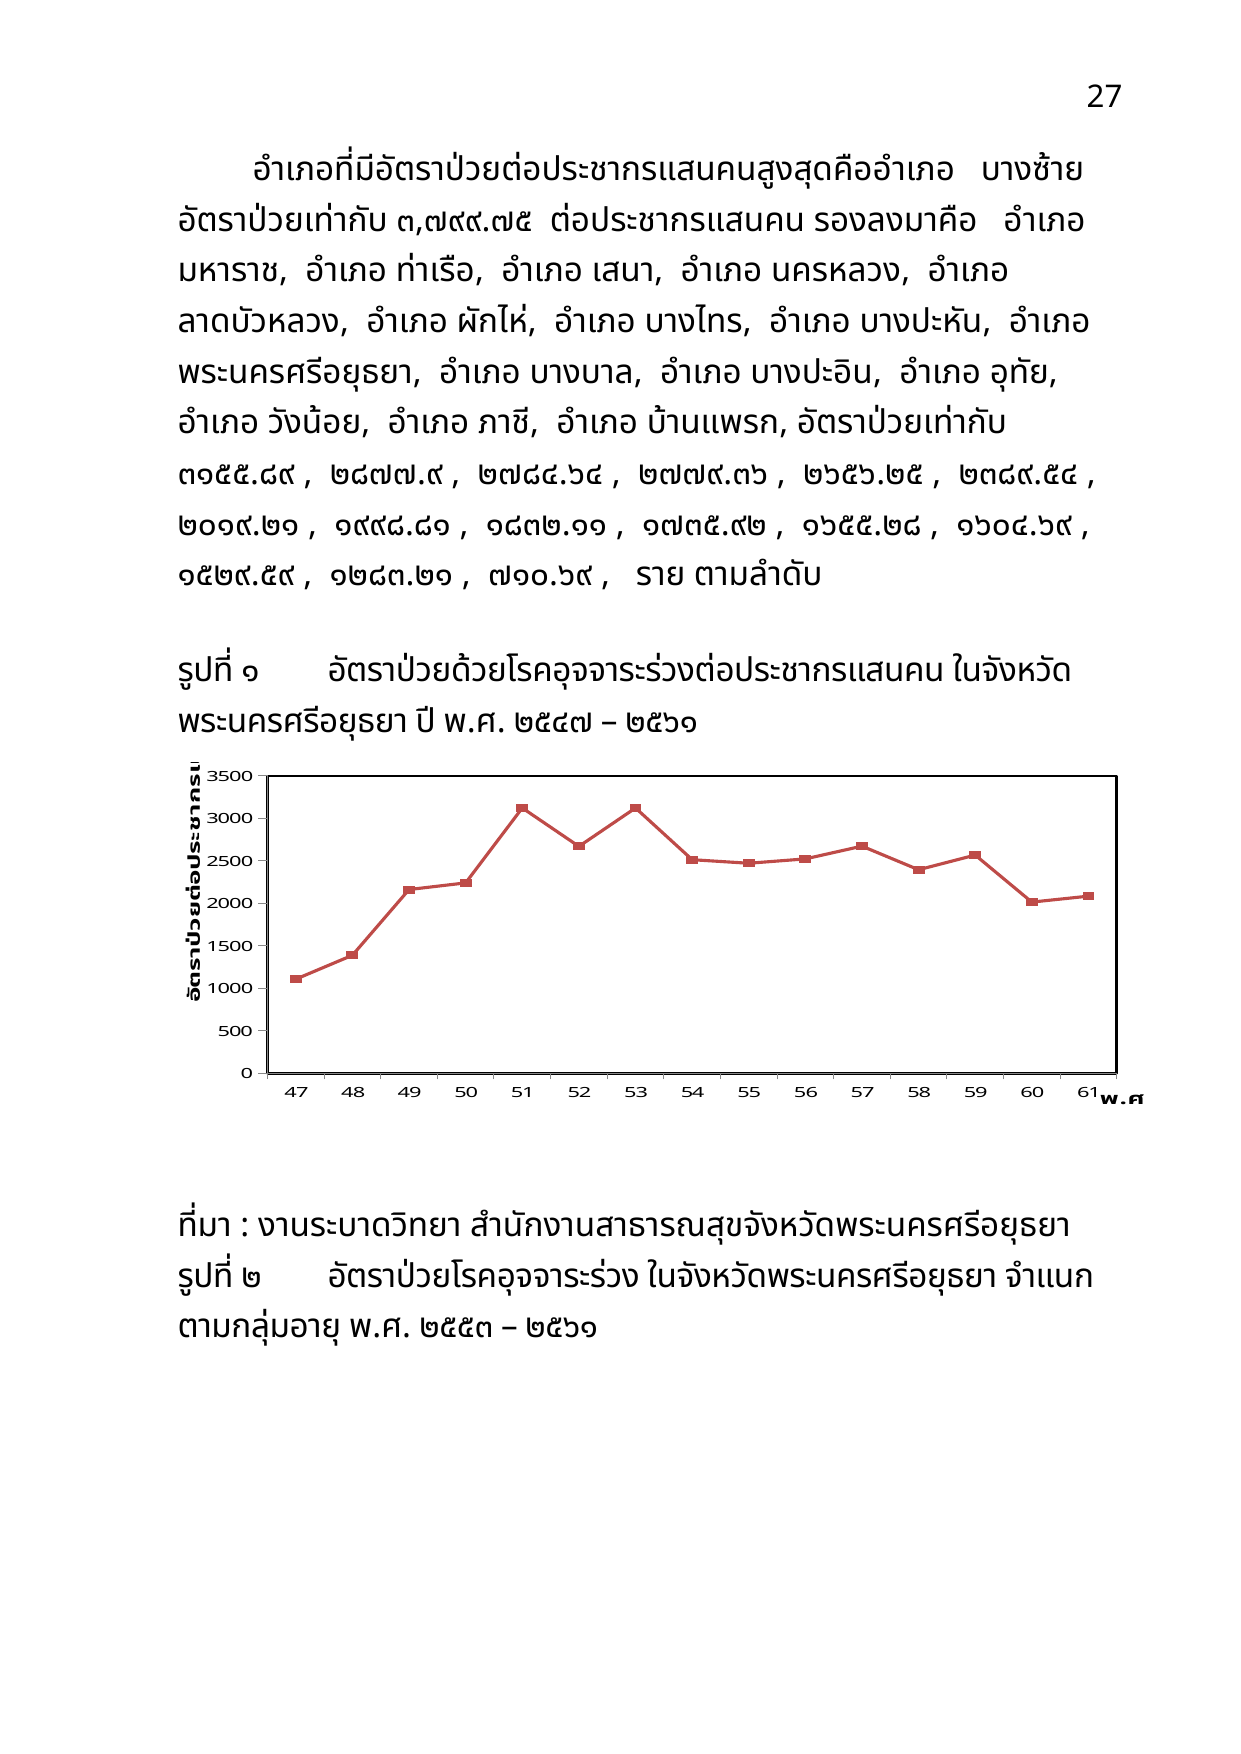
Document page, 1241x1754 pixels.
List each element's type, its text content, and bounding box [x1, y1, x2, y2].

text รูปที่ ๑ อัตราป่วยด้วยโรคอุจจาระร่วงต่อประชากรแสนคน ในจังหวัดพระนครศรีอยุธยา ปี พ.ศ. ๒๕๔๗ – ๒๕๖๑ [177, 646, 1171, 747]
text รูปที่ ๒ อัตราป่วยโรคอุจจาระร่วง ในจังหวัดพระนครศรีอยุธยา จำแนกตามกลุ่มอายุ พ.ศ. ๒๕๕๓ – ๒๕๖๑ [177, 1252, 1122, 1353]
text อำเภอที่มีอัตราป่วยต่อประชากรแสนคนสูงสุดคืออำเภอ บางซ้าย อัตราป่วยเท่ากับ ๓,๗๙๙.๗๕ ต่อประชากรแสนคน รองลงมาคือ อำเภอ มหาราช, อำเภอ ท่าเรือ, อำเภอ เสนา, อำเภอ นครหลวง, อำเภอ ลาดบัวหลวง, อำเภอ ผักไห่, อำเภอ บางไทร, อำเภอ บางปะหัน, อำเภอ พระนครศรีอยุธยา, อำเภอ บางบาล, อำเภอ บางปะอิน, อำเภอ อุทัย, อำเภอ วังน้อย, อำเภอ ภาชี, อำเภอ บ้านแพรก, อัตราป่วยเท่ากับ ๓๑๕๕.๘๙ , ๒๘๗๗.๙ , ๒๗๘๔.๖๔ , ๒๗๗๙.๓๖ , ๒๖๕๖.๒๕ , ๒๓๘๙.๕๔ , ๒๐๑๙.๒๑ , ๑๙๙๘.๘๑ , ๑๘๓๒.๑๑ , ๑๗๓๕.๙๒ , ๑๖๕๕.๒๘ , ๑๖๐๔.๖๙ , ๑๕๒๙.๕๙ , ๑๒๘๓.๒๑ , ๗๑๐.๖๙ , ราย ตามลำดับ [177, 145, 1122, 601]
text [177, 1201, 1122, 1252]
